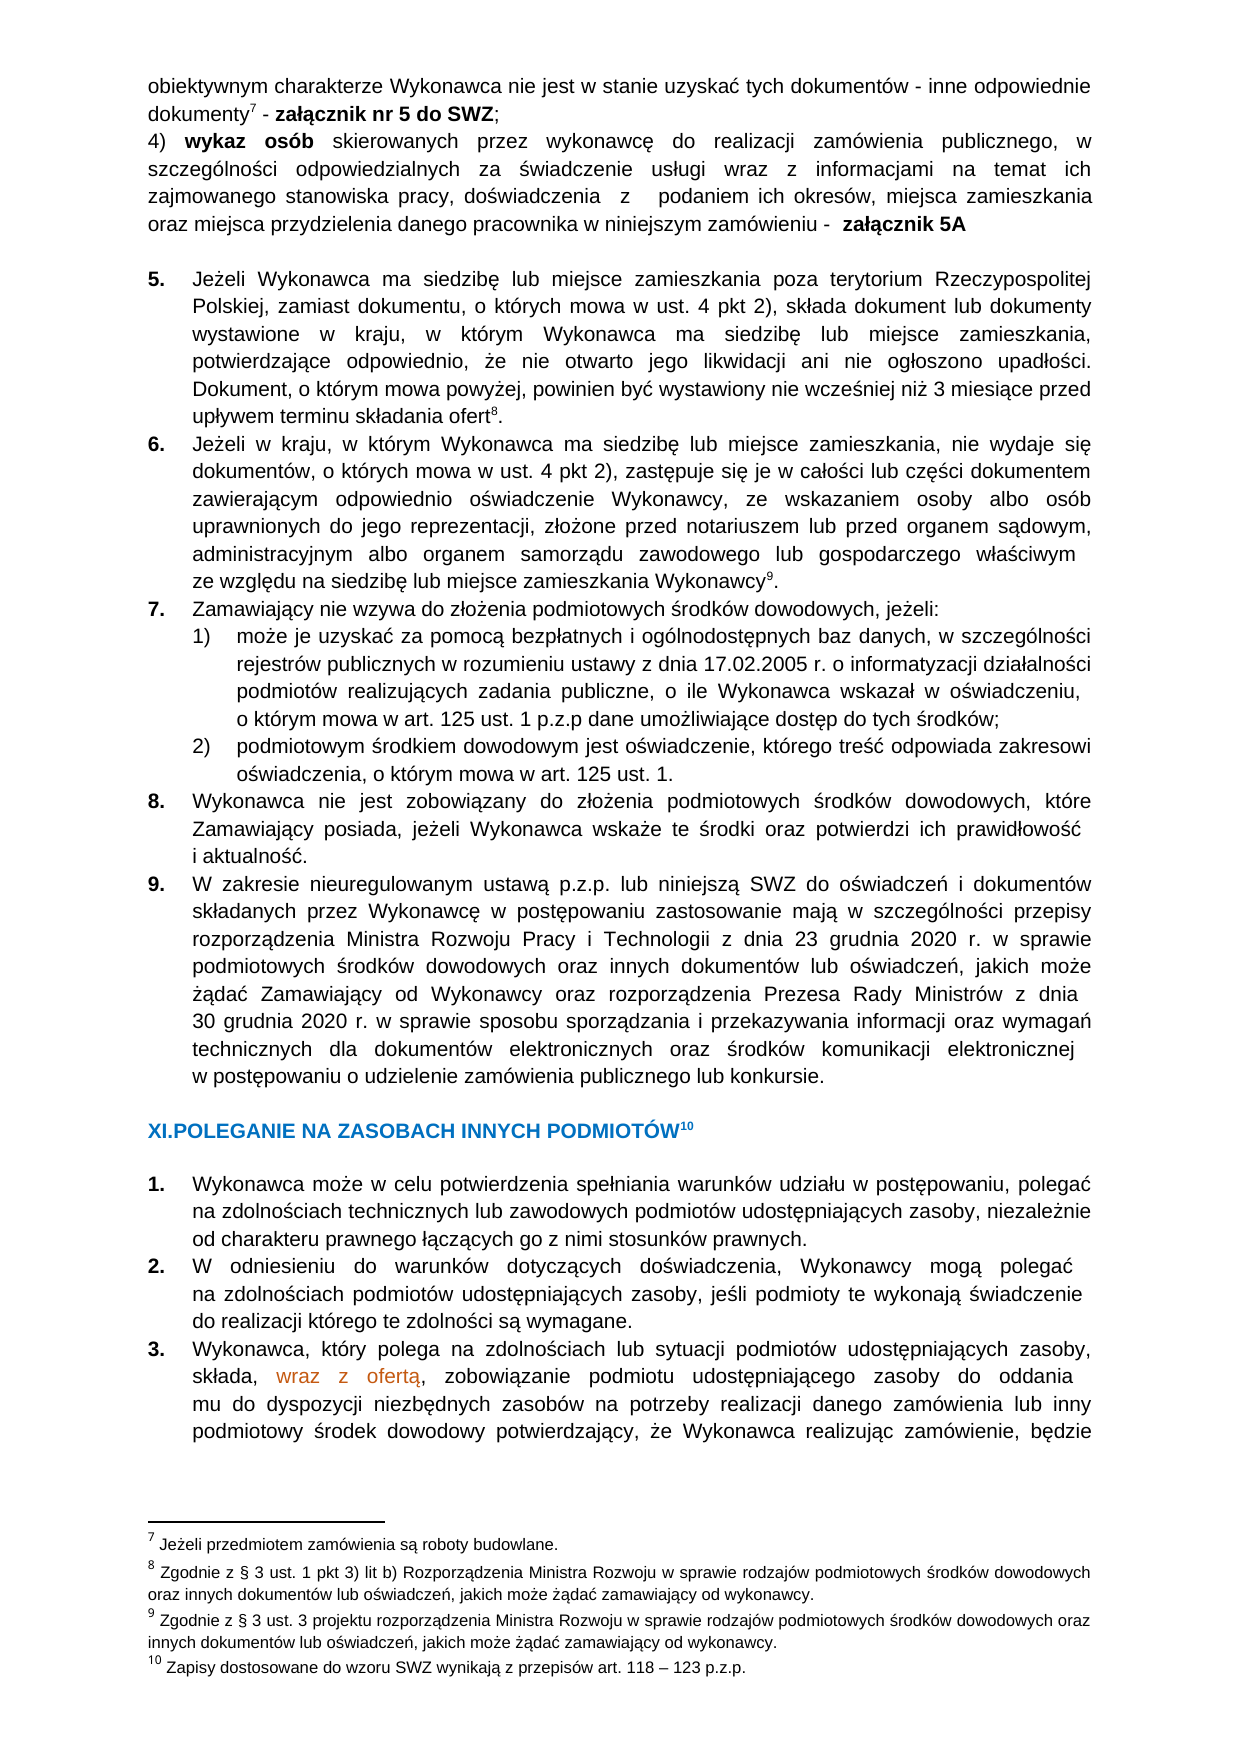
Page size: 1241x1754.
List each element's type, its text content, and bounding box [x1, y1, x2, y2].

text 1. Wykonawca może w celu potwierdzenia spełniania warunków udziału w postępowaniu, polegać na zdolnościach technicznych lub zawodowych podmiotów udostępniających zasoby, niezależnie od charakteru prawnego łączących go z nimi stosunków prawnych. [148, 1171, 1092, 1250]
text 7. Zamawiający nie wzywa do złożenia podmiotowych środków dowodowych, jeżeli: [148, 596, 1092, 620]
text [148, 74, 1092, 125]
text 8. Wykonawca nie jest zobowiązany do złożenia podmiotowych środków dowodowych, które Zamawiający posiada, jeżeli Wykonawca wskaże te środki oraz potwierdzi ich prawidłowość i aktualność. [148, 789, 1092, 868]
text 5. Jeżeli Wykonawca ma siedzibę lub miejsce zamieszkania poza terytorium Rzeczypospolitej Polskiej, zamiast dokumentu, o których mowa w ust. 4 pkt 2), składa dokument lub dokumenty wystawione w kraju, w którym Wykonawca ma siedzibę lub miejsce zamieszkania, potwierdzające odpowiednio, że nie otwarto jego likwidacji ani nie ogłoszono upadłości. Dokument, o którym mowa powyżej, powinien być wystawiony nie wcześniej niż 3 miesiące przed upływem terminu składania ofert. [148, 266, 1092, 428]
text 2. W odniesieniu do warunków dotyczących doświadczenia, Wykonawcy mogą polegać na zdolnościach podmiotów udostępniających zasoby, jeśli podmioty te wykonają świadczenie do realizacji którego te zdolności są wymagane. [148, 1254, 1092, 1333]
text XI.POLEGANIE NA ZASOBACH INNYCH PODMIOTÓW [148, 1119, 1092, 1143]
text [148, 1336, 1092, 1470]
text 6. Jeżeli w kraju, w którym Wykonawca ma siedzibę lub miejsce zamieszkania, nie wydaje się dokumentów, o których mowa w ust. 4 pkt 2), zastępuje się je w całości lub części dokumentem zawierającym odpowiednio oświadczenie Wykonawcy, ze wskazaniem osoby albo osób uprawnionych do jego reprezentacji, złożone przed notariuszem lub przed organem sądowym, administracyjnym albo organem samorządu zawodowego lub gospodarczego właściwym ze względu na siedzibę lub miejsce zamieszkania Wykonawcy. [148, 431, 1092, 593]
text 9. W zakresie nieuregulowanym ustawą p.z.p. lub niniejszą SWZ do oświadczeń i dokumentów składanych przez Wykonawcę w postępowaniu zastosowanie mają w szczególności przepisy rozporządzenia Ministra Rozwoju Pracy i Technologii z dnia 23 grudnia 2020 r. w sprawie podmiotowych środków dowodowych oraz innych dokumentów lub oświadczeń, jakich może żądać Zamawiający od Wykonawcy oraz rozporządzenia Prezesa Rady Ministrów z dnia 30 grudnia 2020 r. w sprawie sposobu sporządzania i przekazywania informacji oraz wymagań technicznych dla dokumentów elektronicznych oraz środków komunikacji elektronicznej w postępowaniu o udzielenie zamówienia publicznego lub konkursie. [148, 871, 1092, 1088]
text 4) wykaz osób skierowanych przez wykonawcę do realizacji zamówienia publicznego, w szczególności odpowiedzialnych za świadczenie usługi wraz z informacjami na temat ich zajmowanego stanowiska pracy, doświadczenia z podaniem ich okresów, miejsca zamieszkania oraz miejsca przydzielenia danego pracownika w niniejszym zamówieniu - załącznik 5A [148, 129, 1092, 235]
list 2) podmiotowym środkiem dowodowym jest oświadczenie, którego treść odpowiada zakresowi oświadczenia, o którym mowa w art. 125 ust. 1. [192, 734, 1092, 785]
list 1) może je uzyskać za pomocą bezpłatnych i ogólnodostępnych baz danych, w szczególności rejestrów publicznych w rozumieniu ustawy z dnia 17.02.2005 r. o informatyzacji działalności podmiotów realizujących zadania publiczne, o ile Wykonawca wskazał w oświadczeniu, o którym mowa w art. 125 ust. 1 p.z.p dane umożliwiające dostęp do tych środków; [192, 624, 1092, 730]
